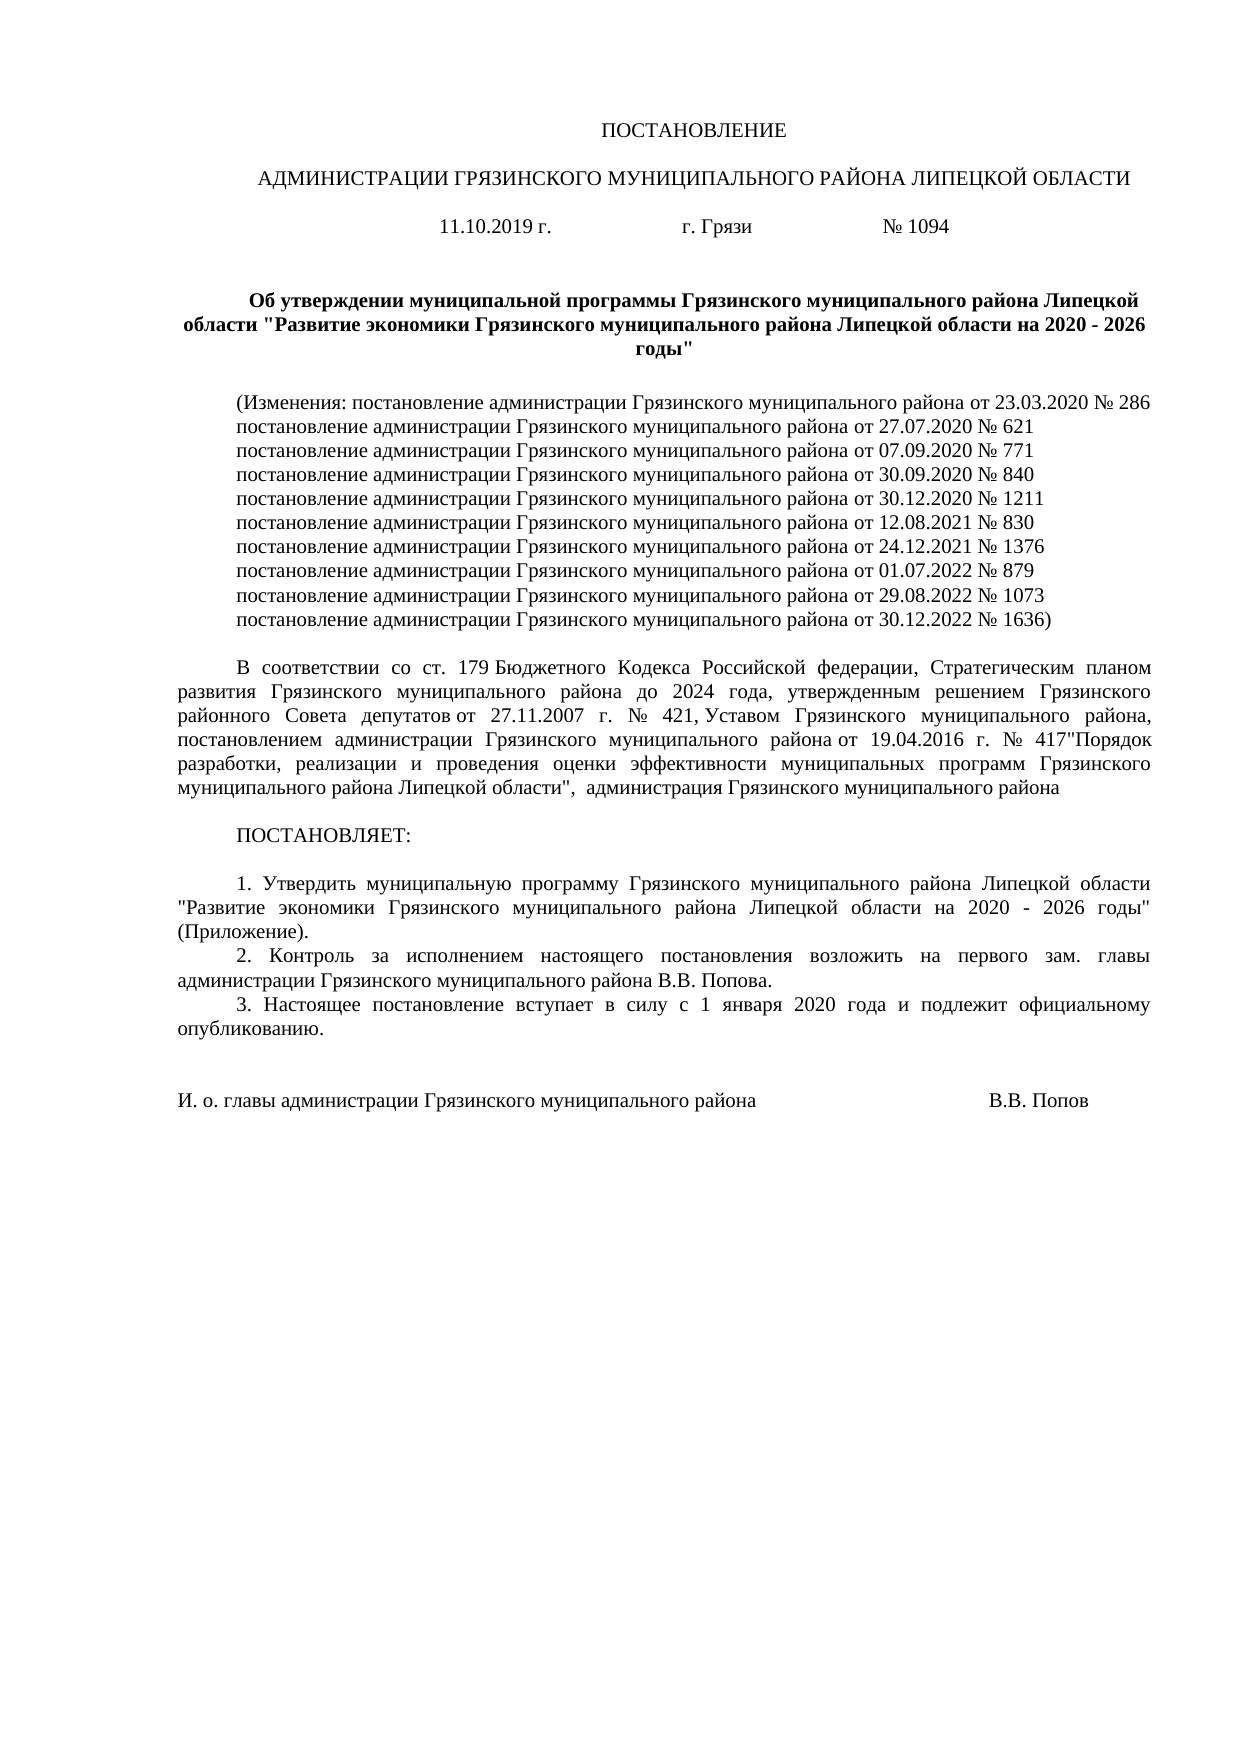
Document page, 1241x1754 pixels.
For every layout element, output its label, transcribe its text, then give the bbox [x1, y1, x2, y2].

text постановление администрации Грязинского муниципального района от 30.12.2022 № 1636) [177, 607, 1152, 631]
text 1. Утвердить муниципальную программу Грязинского муниципального района Липецкой области "Развитие экономики Грязинского муниципального района Липецкой области на 2020 - 2026 годы" (Приложение). [177, 871, 1152, 943]
subtitle Об утверждении муниципальной программы Грязинского муниципального района Липецкой области "Развитие экономики Грязинского муниципального района Липецкой области на 2020 - 2026 годы" [177, 287, 1152, 360]
text постановление администрации Грязинского муниципального района от 29.08.2022 № 1073 [177, 582, 1152, 607]
text постановление администрации Грязинского муниципального района от 12.08.2021 № 830 [177, 510, 1152, 534]
text постановление администрации Грязинского муниципального района от 24.12.2021 № 1376 [177, 534, 1152, 558]
text 3. Настоящее постановление вступает в силу с 1 января 2020 года и подлежит официальному опубликованию. [177, 992, 1152, 1040]
text постановление администрации Грязинского муниципального района от 30.12.2020 № 1211 [177, 486, 1152, 510]
text И. о. главы администрации Грязинского муниципального района В.В. Попов [177, 1088, 1152, 1112]
text В соответствии со ст. 179 Бюджетного Кодекса Российской федерации, Стратегическим планом развития Грязинского муниципального района до 2024 года, утвержденным решением Грязинского районного Совета депутатов от 27.11.2007 г. № 421, Уставом Грязинского муниципального района, постановлением администрации Грязинского муниципального района от 19.04.2016 г. № 417"Порядок разработки, реализации и проведения оценки эффективности муниципальных программ Грязинского муниципального района Липецкой области", администрация Грязинского муниципального района [177, 655, 1152, 799]
text 11.10.2019 г. г. Грязи № 1094 [177, 214, 1152, 238]
text постановление администрации Грязинского муниципального района от 07.09.2020 № 771 [177, 438, 1152, 462]
text 2. Контроль за исполнением настоящего постановления возложить на первого зам. главы администрации Грязинского муниципального района В.В. Попова. [177, 943, 1152, 992]
text постановление администрации Грязинского муниципального района от 01.07.2022 № 879 [177, 558, 1152, 582]
text ПОСТАНОВЛЕНИЕ [177, 118, 1152, 142]
text постановление администрации Грязинского муниципального района от 27.07.2020 № 621 [177, 414, 1152, 438]
text постановление администрации Грязинского муниципального района от 30.09.2020 № 840 [177, 462, 1152, 486]
text АДМИНИСТРАЦИИ ГРЯЗИНСКОГО МУНИЦИПАЛЬНОГО РАЙОНА ЛИПЕЦКОЙ ОБЛАСТИ [177, 166, 1152, 190]
text (Изменения: постановление администрации Грязинского муниципального района от 23.03.2020 № 286 [177, 390, 1152, 414]
text ПОСТАНОВЛЯЕТ: [177, 823, 1152, 847]
